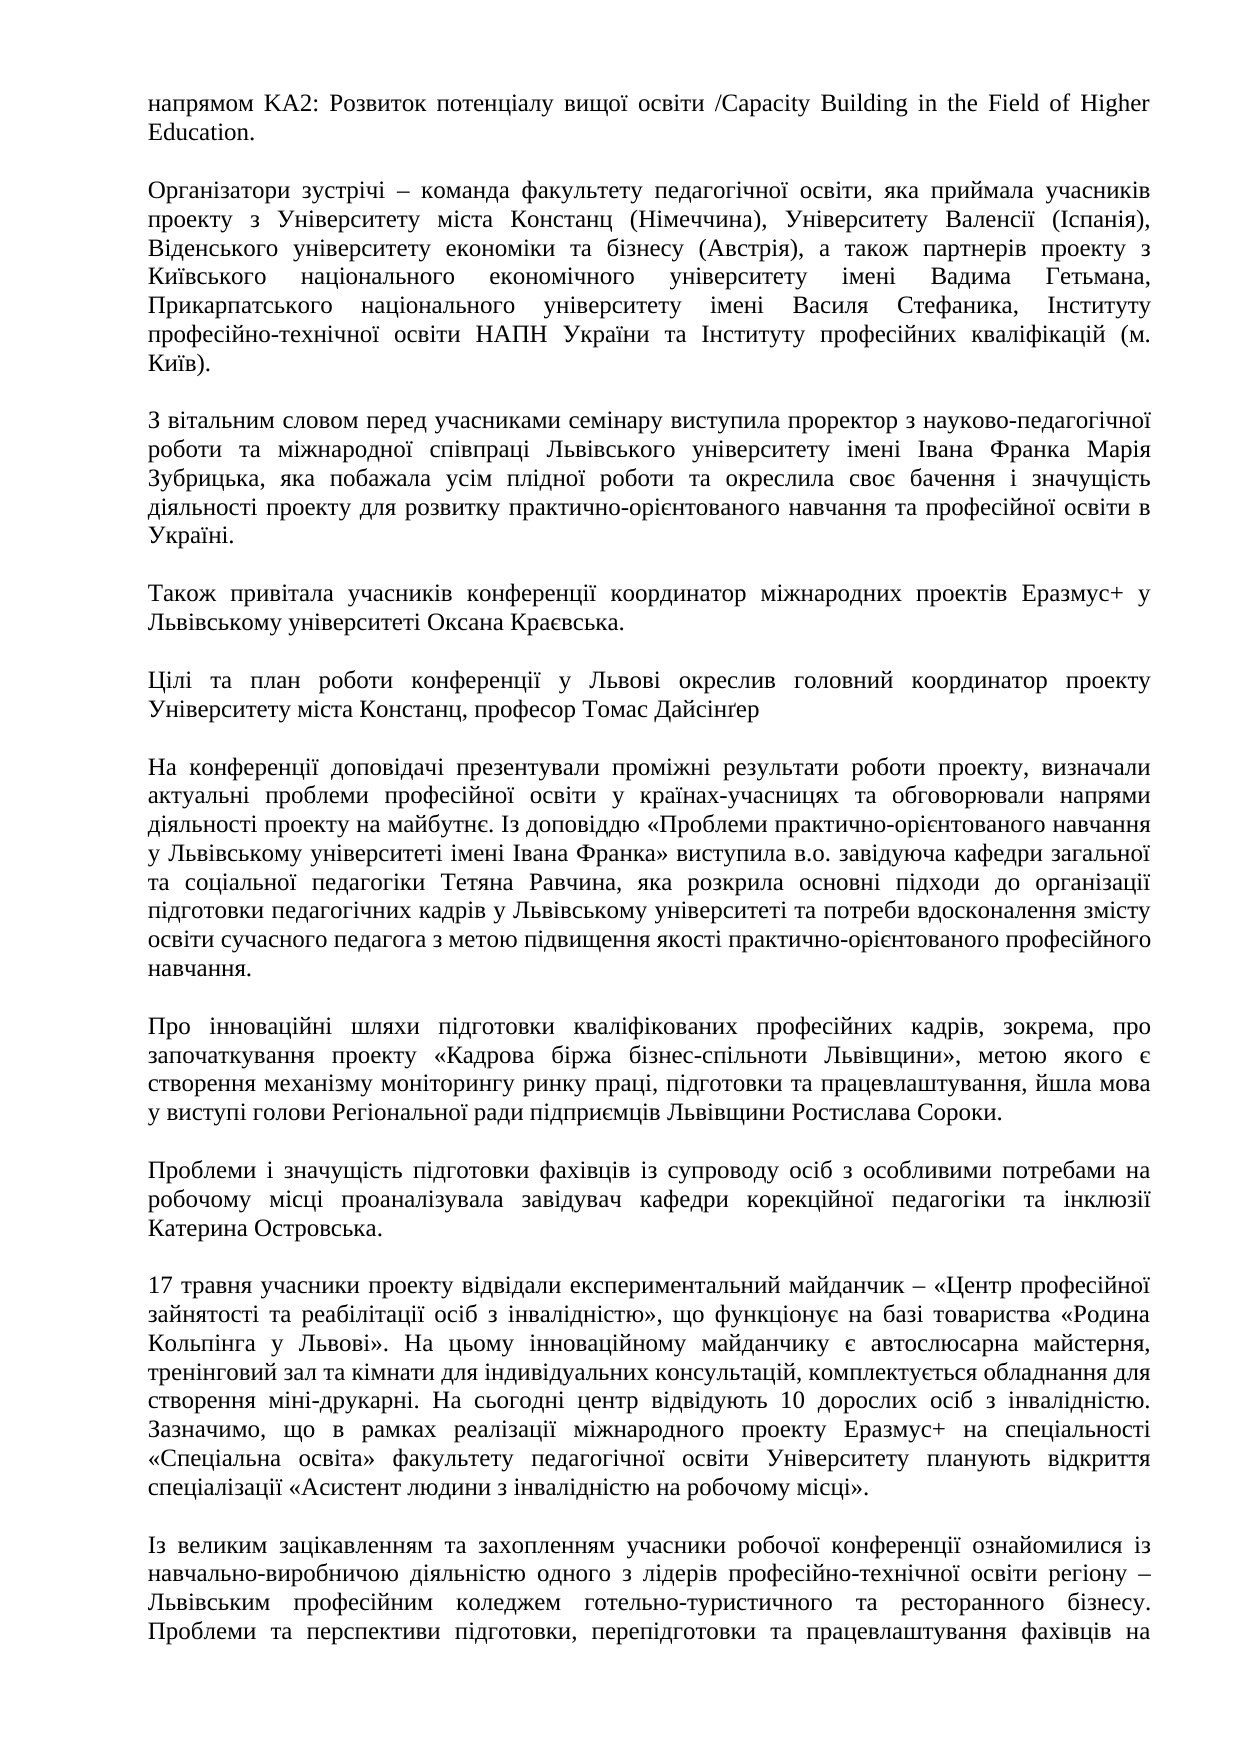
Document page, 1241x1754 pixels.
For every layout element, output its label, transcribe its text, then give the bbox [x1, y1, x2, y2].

text Проблеми і значущість підготовки фахівців із супроводу осіб з особливими потребами на робочому місці проаналізувала завідувач кафедри корекційної педагогіки та інклюзії Катерина Островська. [148, 1155, 1152, 1241]
text З вітальним словом перед учасниками семінару виступила проректор з науково-педагогічної роботи та міжнародної співпраці Львівського університету імені Івана Франка Марія Зубрицька, яка побажала усім плідної роботи та окреслила своє бачення і значущість діяльності проекту для розвитку практично-орієнтованого навчання та професійної освіти в Україні. [148, 406, 1152, 549]
text Також привітала учасників конференції координатор міжнародних проектів Еразмус+ у Львівському університеті Оксана Краєвська. [148, 578, 1152, 636]
text Організатори зустрічі – команда факультету педагогічної освіти, яка приймала учасників проекту з Університету міста Констанц (Німеччина), Університету Валенсії (Іспанія), Віденського університету економіки та бізнесу (Австрія), а також партнерів проекту з Київського національного економічного університету імені Вадима Гетьмана, Прикарпатського національного університету імені Василя Стефаника, Інституту професійно-технічної освіти НАПН України та Інституту професійних кваліфікацій (м. Київ). [148, 175, 1152, 376]
text Цілі та план роботи конференції у Львові окреслив головний координатор проекту Університету міста Констанц, професор Томас Дайсінґер [148, 665, 1152, 723]
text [148, 1530, 1152, 1645]
text 17 травня учасники проекту відвідали експериментальний майданчик – «Центр професійної зайнятості та реабілітації осіб з інвалідністю», що функціонує на базі товариства «Родина Кольпінга у Львові». На цьому інноваційному майданчику є автослюсарна майстерня, тренінговий зал та кімнати для індивідуальних консультацій, комплектується обладнання для створення міні-друкарні. На сьогодні центр відвідують 10 дорослих осіб з інвалідністю. Зазначимо, що в рамках реалізації міжнародного проекту Еразмус+ на спеціальності «Спеціальна освіта» факультету педагогічної освіти Університету планують відкриття спеціалізації «Асистент людини з інвалідністю на робочому місці». [148, 1271, 1152, 1501]
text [148, 88, 1152, 146]
text На конференції доповідачі презентували проміжні результати роботи проекту, визначали актуальні проблеми професійної освіти у країнах-учасницях та обговорювали напрями діяльності проекту на майбутнє. Із доповіддю «Проблеми практично-орієнтованого навчання у Львівському університеті імені Івана Франка» виступила в.о. завідуюча кафедри загальної та соціальної педагогіки Тетяна Равчина, яка розкрила основні підходи до організації підготовки педагогічних кадрів у Львівському університеті та потреби вдосконалення змісту освіти сучасного педагога з метою підвищення якості практично-орієнтованого професійного навчання. [148, 752, 1152, 982]
text Про інноваційні шляхи підготовки кваліфікованих професійних кадрів, зокрема, про започаткування проекту «Кадрова біржа бізнес-спільноти Львівщини», метою якого є створення механізму моніторингу ринку праці, підготовки та працевлаштування, йшла мова у виступі голови Регіональної ради підприємців Львівщини Ростислава Сороки. [148, 1011, 1152, 1126]
